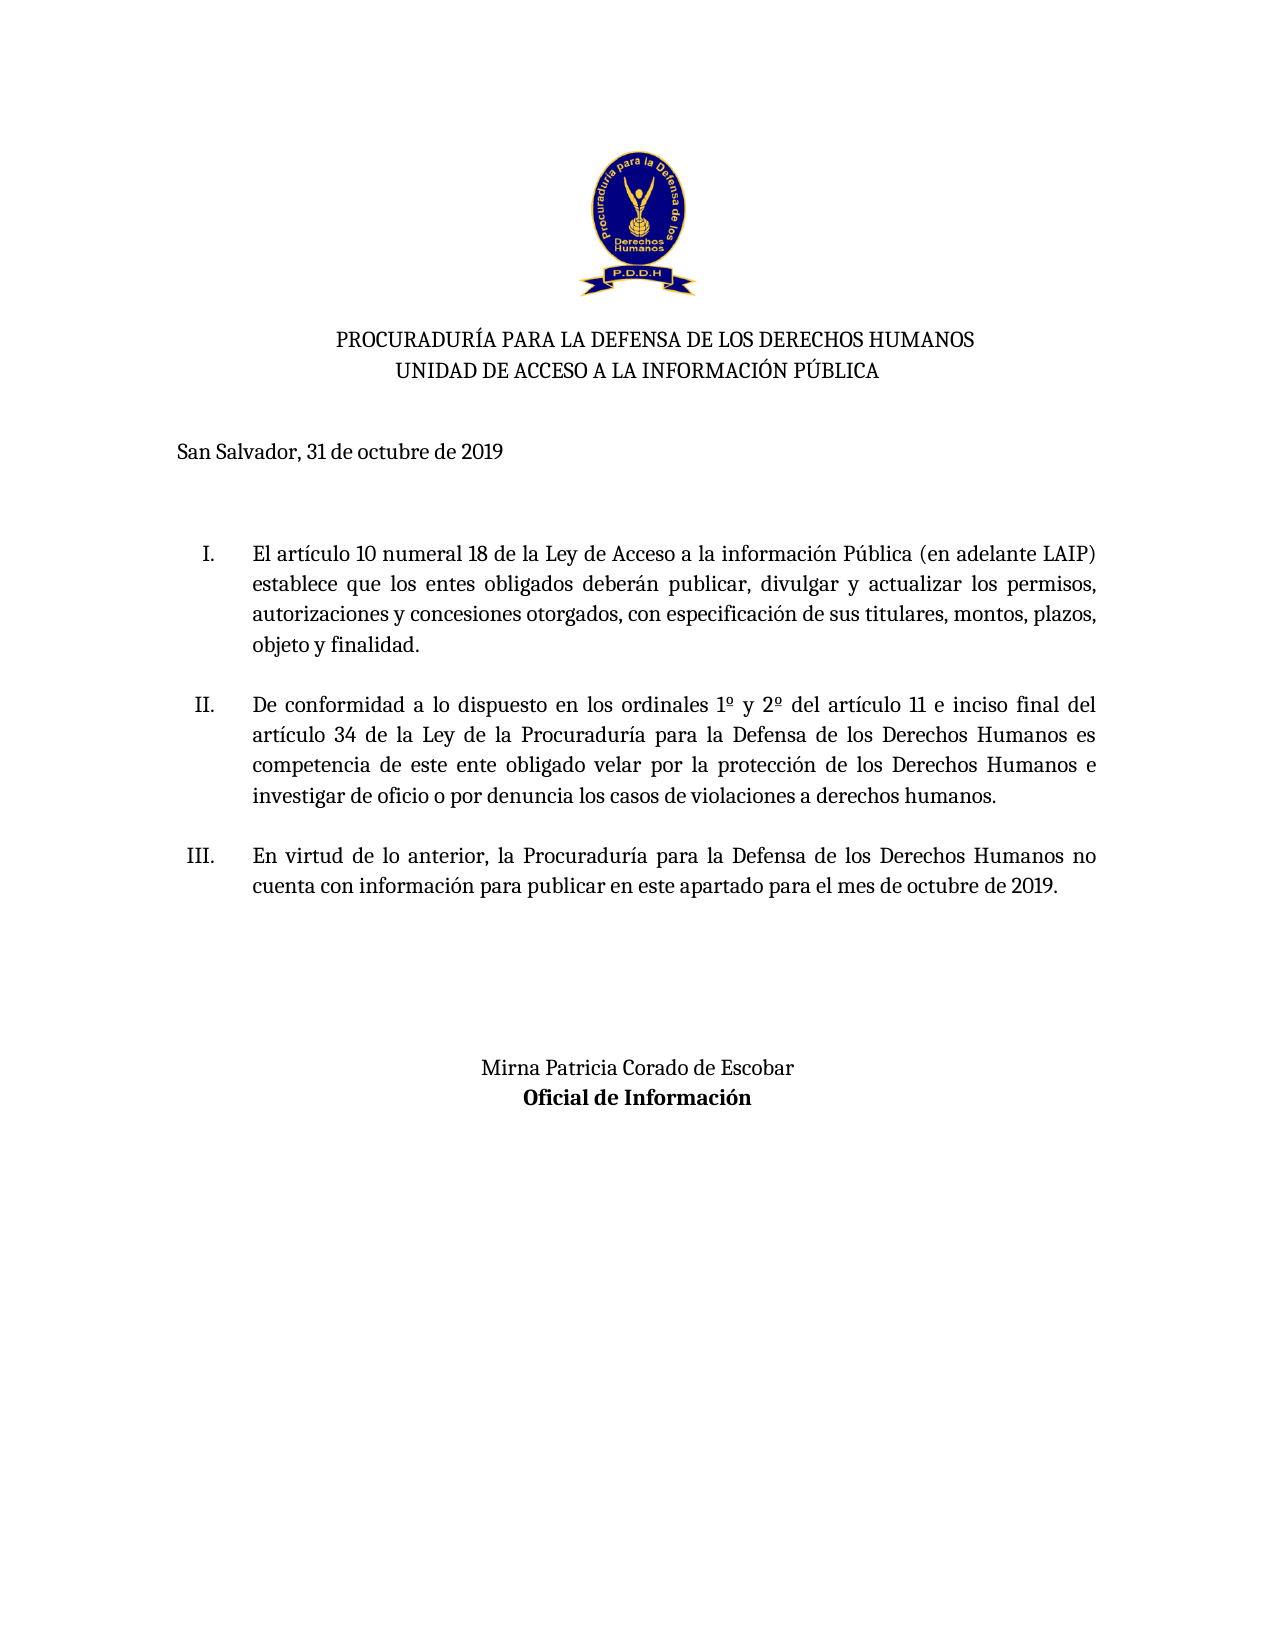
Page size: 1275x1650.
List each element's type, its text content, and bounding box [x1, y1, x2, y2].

text Mirna Patricia Corado de Escobar [177, 1054, 1098, 1081]
text Oficial de Información [177, 1084, 1098, 1111]
picture [571, 147, 704, 303]
text UNIDAD DE ACCESO A LA INFORMACIÓN PÚBLICA [177, 357, 1098, 384]
list El artículo 10 numeral 18 de la Ley de Acceso a la información Pública (en adelante LAIP) establece que los entes obligados deberán publicar, divulgar y actualizar los permisos, autorizaciones y concesiones otorgados, con especificación de sus titulares, montos, plazos, objeto y finalidad. [215, 541, 1098, 658]
list De conformidad a lo dispuesto en los ordinales 1º y 2º del artículo 11 e inciso final del artículo 34 de la Ley de la Procuraduría para la Defensa de los Derechos Humanos es competencia de este ente obligado velar por la protección de los Derechos Humanos e investigar de oficio o por denuncia los casos de violaciones a derechos humanos. [215, 692, 1098, 809]
list En virtud de lo anterior, la Procuraduría para la Defensa de los Derechos Humanos no cuenta con información para publicar en este apartado para el mes de octubre de 2019. [215, 843, 1098, 899]
text PROCURADURÍA PARA LA DEFENSA DE LOS DERECHOS HUMANOS [177, 327, 1098, 354]
text San Salvador, 31 de octubre de 2019 [177, 439, 1098, 465]
